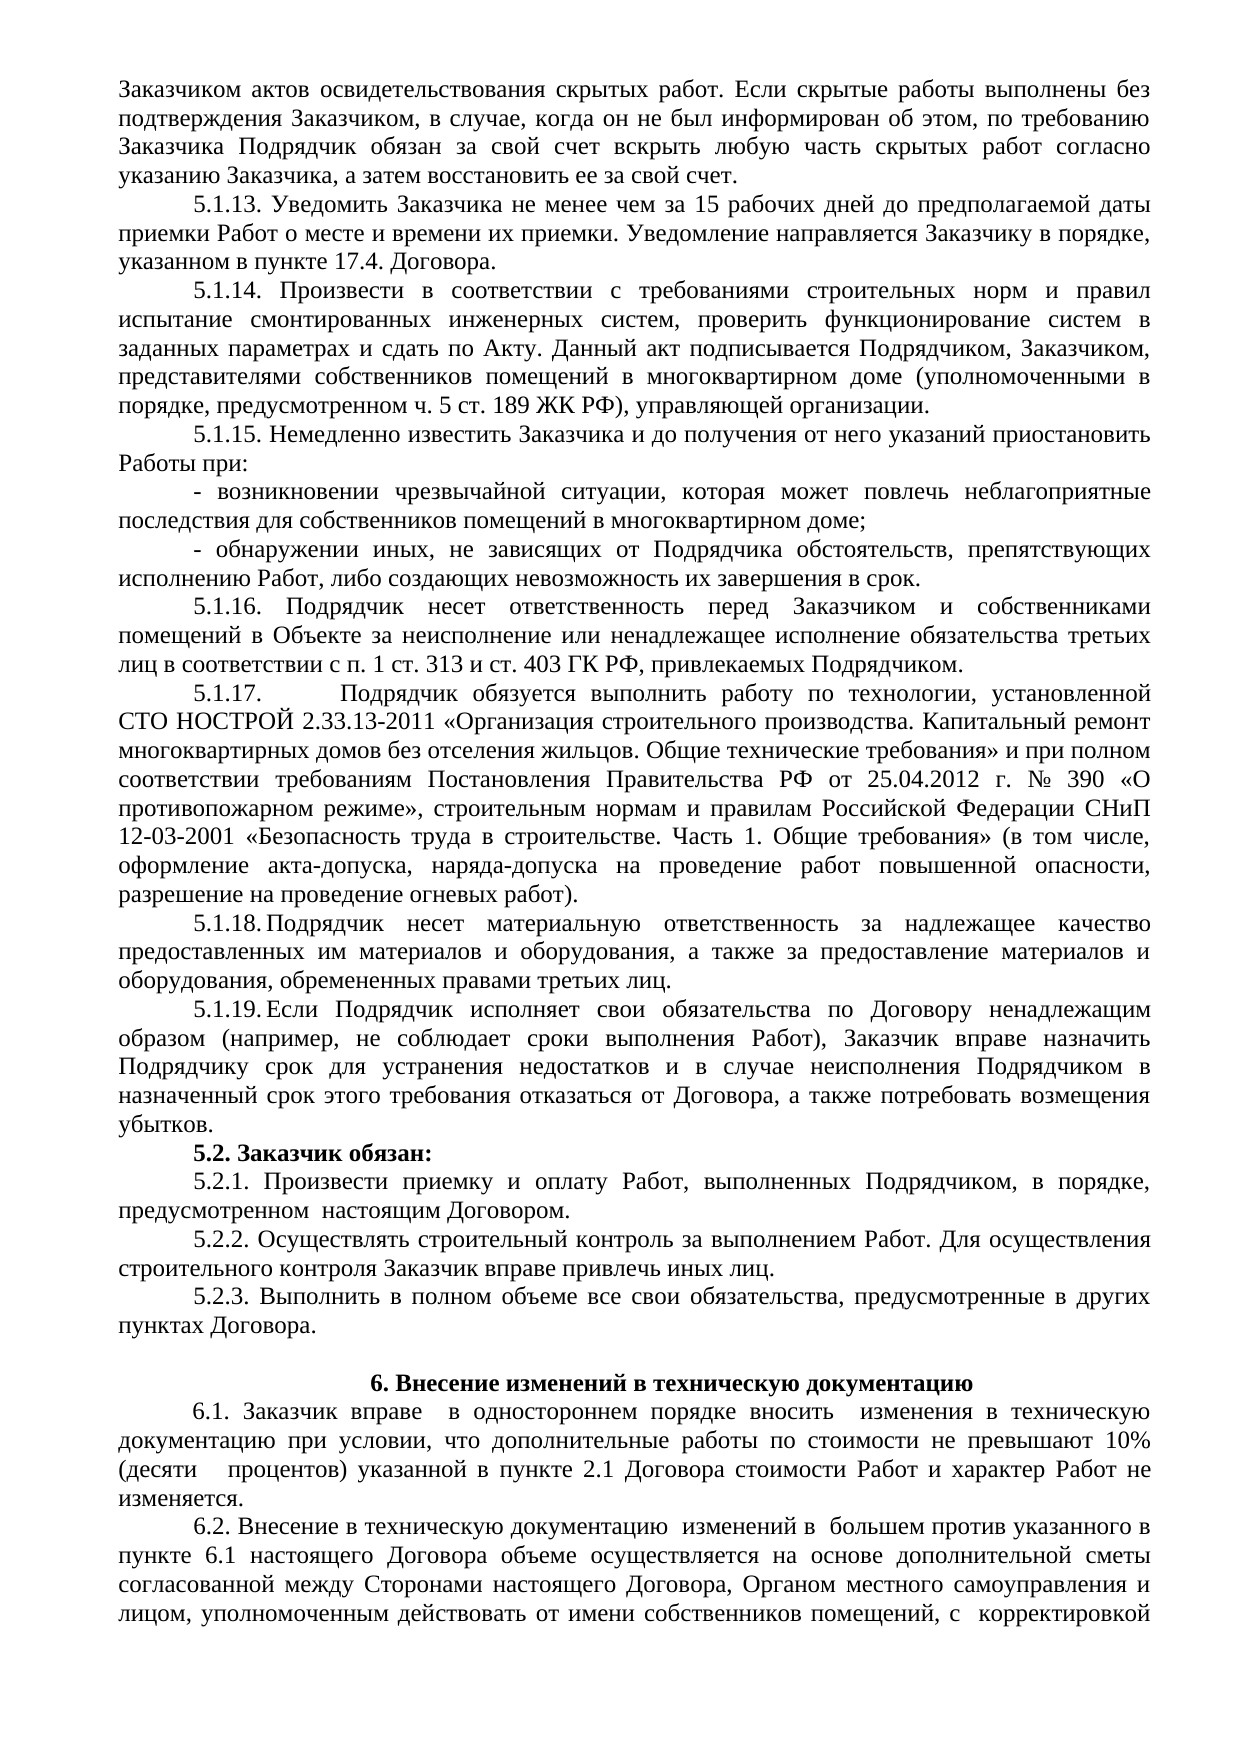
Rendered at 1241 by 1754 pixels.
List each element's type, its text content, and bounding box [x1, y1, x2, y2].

text 5.1.13. Уведомить Заказчика не менее чем за 15 рабочих дней до предполагаемой даты приемки Работ о месте и времени их приемки. Уведомление направляется Заказчику в порядке, указанном в пункте 17.4. Договора. [118, 189, 1152, 275]
text 6.1. Заказчик вправе в одностороннем порядке вносить изменения в техническую документацию при условии, что дополнительные работы по стоимости не превышают 10% (десяти процентов) указанной в пункте 2.1 Договора стоимости Работ и характер Работ не изменяется. [118, 1396, 1152, 1511]
text 5.2.2. Осуществлять строительный контроль за выполнением Работ. Для осуществления строительного контроля Заказчик вправе привлечь иных лиц. [118, 1224, 1152, 1281]
text 5.2.3. Выполнить в полном объеме все свои обязательства, предусмотренные в других пунктах Договора. [118, 1281, 1152, 1339]
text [118, 1511, 1152, 1626]
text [118, 74, 1152, 189]
text 5.1.14. Произвести в соответствии с требованиями строительных норм и правил испытание смонтированных инженерных систем, проверить функционирование систем в заданных параметрах и сдать по Акту. Данный акт подписывается Подрядчиком, Заказчиком, представителями собственников помещений в многоквартирном доме (уполномоченными в порядке, предусмотренном ч. 5 ст. 189 ЖК РФ), управляющей организации. [118, 275, 1152, 419]
text 6. Внесение изменений в техническую документацию [118, 1368, 1152, 1396]
text 5.2.1. Произвести приемку и оплату Работ, выполненных Подрядчиком, в порядке, предусмотренном настоящим Договором. [118, 1166, 1152, 1224]
text 5.2. Заказчик обязан: [118, 1138, 1152, 1166]
text 5.1.17. Подрядчик обязуется выполнить работу по технологии, установленной СТО НОСТРОЙ 2.33.13-2011 «Организация строительного производства. Капитальный ремонт многоквартирных домов без отселения жильцов. Общие технические требования» и при полном соответствии требованиям Постановления Правительства РФ от 25.04.2012 г. № 390 «О противопожарном режиме», строительным нормам и правилам Российской Федерации СНиП 12-03-2001 «Безопасность труда в строительстве. Часть 1. Общие требования» (в том числе, оформление акта-допуска, наряда-допуска на проведение работ повышенной опасности, разрешение на проведение огневых работ). [118, 678, 1152, 908]
text - возникновении чрезвычайной ситуации, которая может повлечь неблагоприятные последствия для собственников помещений в многоквартирном доме; [118, 476, 1152, 534]
text 5.1.16. Подрядчик несет ответственность перед Заказчиком и собственниками помещений в Объекте за неисполнение или ненадлежащее исполнение обязательства третьих лиц в соответствии с п. 1 ст. 313 и ст. 403 ГК РФ, привлекаемых Подрядчиком. [118, 591, 1152, 678]
text - обнаружении иных, не зависящих от Подрядчика обстоятельств, препятствующих исполнению Работ, либо создающих невозможность их завершения в срок. [118, 534, 1152, 591]
text 5.1.19. Если Подрядчик исполняет свои обязательства по Договору ненадлежащим образом (например, не соблюдает сроки выполнения Работ), Заказчик вправе назначить Подрядчику срок для устранения недостатков и в случае неисполнения Подрядчиком в назначенный срок этого требования отказаться от Договора, а также потребовать возмещения убытков. [118, 994, 1152, 1138]
text 5.1.18. Подрядчик несет материальную ответственность за надлежащее качество предоставленных им материалов и оборудования, а также за предоставление материалов и оборудования, обремененных правами третьих лиц. [118, 908, 1152, 994]
text 5.1.15. Немедленно известить Заказчика и до получения от него указаний приостановить Работы при: [118, 419, 1152, 476]
